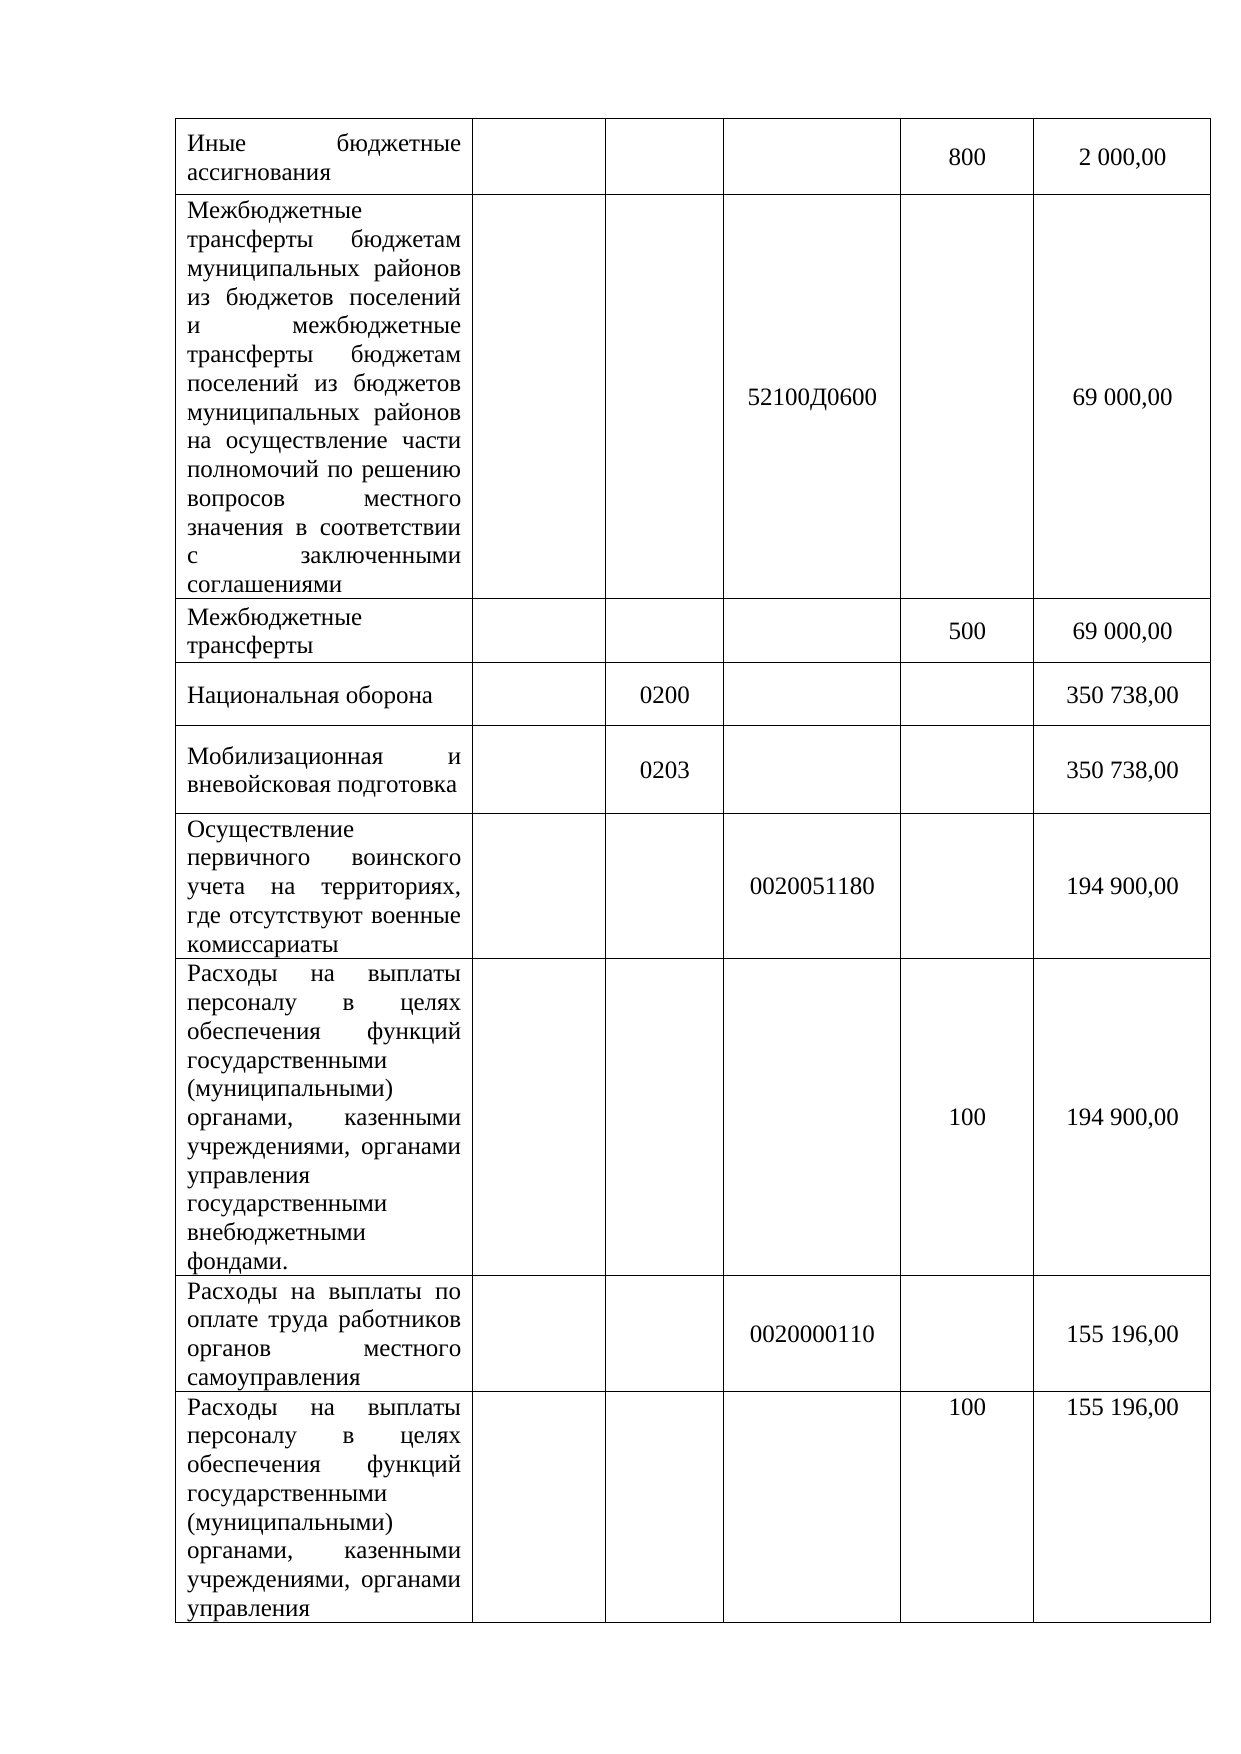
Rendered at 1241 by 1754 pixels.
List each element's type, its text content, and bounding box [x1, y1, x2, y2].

table_cell Мобилизационная и вневойсковая подготовка [176, 726, 472, 813]
table_cell Осуществление первичного воинского учета на территориях, где отсутствуют военные комиссариаты [176, 814, 472, 957]
table_cell Национальная оборона [176, 663, 472, 725]
table_cell 350 738,00 [1034, 726, 1210, 813]
table_cell Расходы на выплаты персоналу в целях обеспечения функций государственными (муниципальными) органами, казенными учреждениями, органами управления государственными внебюджетными фондами. [176, 959, 472, 1275]
table_cell 155 196,00 [1034, 1392, 1210, 1622]
table_cell [473, 959, 605, 1275]
table_cell [606, 814, 723, 957]
table_cell [724, 959, 900, 1275]
table_cell [901, 814, 1033, 957]
table_cell [606, 119, 723, 194]
table_cell 2 000,00 [1034, 119, 1210, 194]
table_cell [724, 1392, 900, 1622]
table_cell 0200 [606, 663, 723, 725]
table_cell [606, 1392, 723, 1622]
table_cell 100 [901, 959, 1033, 1275]
table_cell 100 [901, 1392, 1033, 1622]
table_cell 194 900,00 [1034, 959, 1210, 1275]
table_cell 350 738,00 [1034, 663, 1210, 725]
table_cell [724, 663, 900, 725]
table_cell [724, 119, 900, 194]
table_cell [473, 195, 605, 598]
table_cell Межбюджетные трансферты [176, 599, 472, 662]
table_cell [724, 599, 900, 662]
table_cell 800 [901, 119, 1033, 194]
table_cell [901, 195, 1033, 598]
table_cell [473, 726, 605, 813]
table_cell [606, 1276, 723, 1391]
table_cell [901, 726, 1033, 813]
table_cell [473, 663, 605, 725]
table_cell [606, 195, 723, 598]
table_cell [606, 599, 723, 662]
table_cell [901, 1276, 1033, 1391]
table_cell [176, 1392, 472, 1622]
table_cell 69 000,00 [1034, 195, 1210, 598]
table_cell [606, 959, 723, 1275]
table_cell 0020000110 [724, 1276, 900, 1391]
table_cell 69 000,00 [1034, 599, 1210, 662]
table_cell [473, 119, 605, 194]
table_cell [473, 1276, 605, 1391]
table_cell Иные бюджетные ассигнования [176, 119, 472, 194]
table_cell Расходы на выплаты по оплате труда работников органов местного самоуправления [176, 1276, 472, 1391]
table_cell [473, 1392, 605, 1622]
table_cell [901, 663, 1033, 725]
table_cell 0020051180 [724, 814, 900, 957]
table_cell 155 196,00 [1034, 1276, 1210, 1391]
table_cell [724, 726, 900, 813]
table_cell 0203 [606, 726, 723, 813]
table_cell [473, 814, 605, 957]
table_cell [473, 599, 605, 662]
table_cell 52100Д0600 [724, 195, 900, 598]
table_cell 194 900,00 [1034, 814, 1210, 957]
table_cell Межбюджетные трансферты бюджетам муниципальных районов из бюджетов поселений и межбюджетные трансферты бюджетам поселений из бюджетов муниципальных районов на осуществление части полномочий по решению вопросов местного значения в соответствии с заключенными соглашениями [176, 195, 472, 598]
table_cell 500 [901, 599, 1033, 662]
